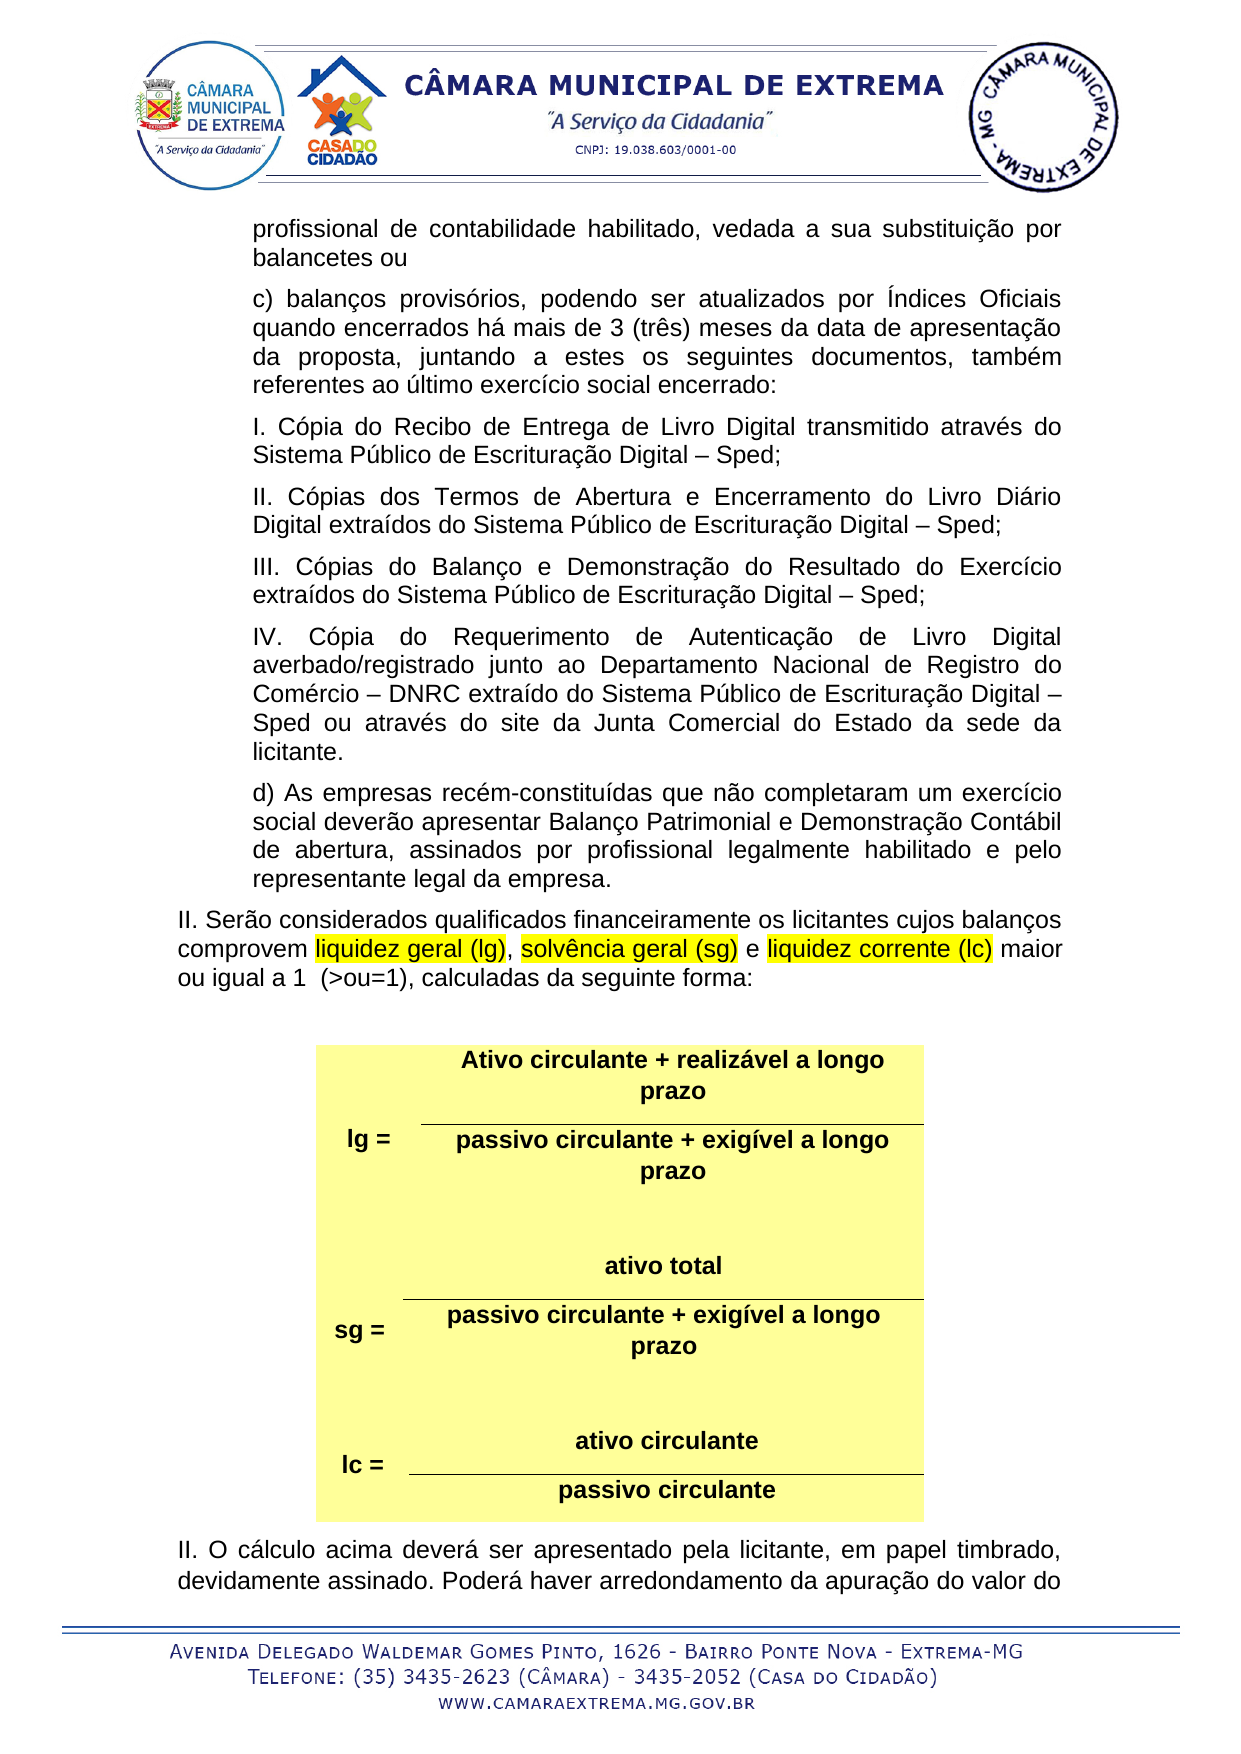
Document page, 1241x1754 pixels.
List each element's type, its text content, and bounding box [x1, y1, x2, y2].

text II. Serão considerados qualificados financeiramente os licitantes cujos balanços comprovem liquidez geral (lg), solvência geral (sg) e liquidez corrente (lc) maior ou igual a 1 (>ou=1), calculadas da seguinte forma: [177, 905, 1063, 991]
table_cell passivo circulante [409, 1475, 924, 1522]
text IV. Cópia do Requerimento de Autenticação de Livro Digital averbado/registrado junto ao Departamento Nacional de Registro do Comércio – DNRC extraído do Sistema Público de Escrituração Digital – Sped ou através do site da Junta Comercial do Estado da sede da licitante. [252, 621, 1063, 765]
table_cell lc = [316, 1426, 409, 1522]
text I. Cópia do Recibo de Entrega de Livro Digital transmitido através do Sistema Público de Escrituração Digital – Sped; [252, 411, 1063, 469]
table_cell passivo circulante + exigível a longo prazo [421, 1125, 924, 1251]
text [252, 214, 1063, 271]
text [177, 1535, 1063, 1594]
text II. Cópias dos Termos de Abertura e Encerramento do Livro Diário Digital extraídos do Sistema Público de Escrituração Digital – Sped; [252, 481, 1063, 539]
table_header lg = [316, 1045, 421, 1251]
table_cell ativo total [403, 1251, 924, 1299]
table_cell passivo circulante + exigível a longo prazo [403, 1300, 924, 1426]
table_cell ativo circulante [409, 1426, 924, 1474]
text III. Cópias do Balanço e Demonstração do Resultado do Exercício extraídos do Sistema Público de Escrituração Digital – Sped; [252, 551, 1063, 609]
text d) As empresas recém-constituídas que não completaram um exercício social deverão apresentar Balanço Patrimonial e Demonstração Contábil de abertura, assinados por profissional legalmente habilitado e pelo representante legal da empresa. [252, 778, 1063, 893]
table_cell sg = [316, 1251, 403, 1426]
picture [124, 30, 1123, 221]
text c) balanços provisórios, podendo ser atualizados por Índices Oficiais quando encerrados há mais de 3 (três) meses da data de apresentação da proposta, juntando a estes os seguintes documentos, também referentes ao último exercício social encerrado: [252, 284, 1063, 399]
picture [46, 1615, 1194, 1724]
table_header Ativo circulante + realizável a longo prazo [421, 1045, 924, 1124]
